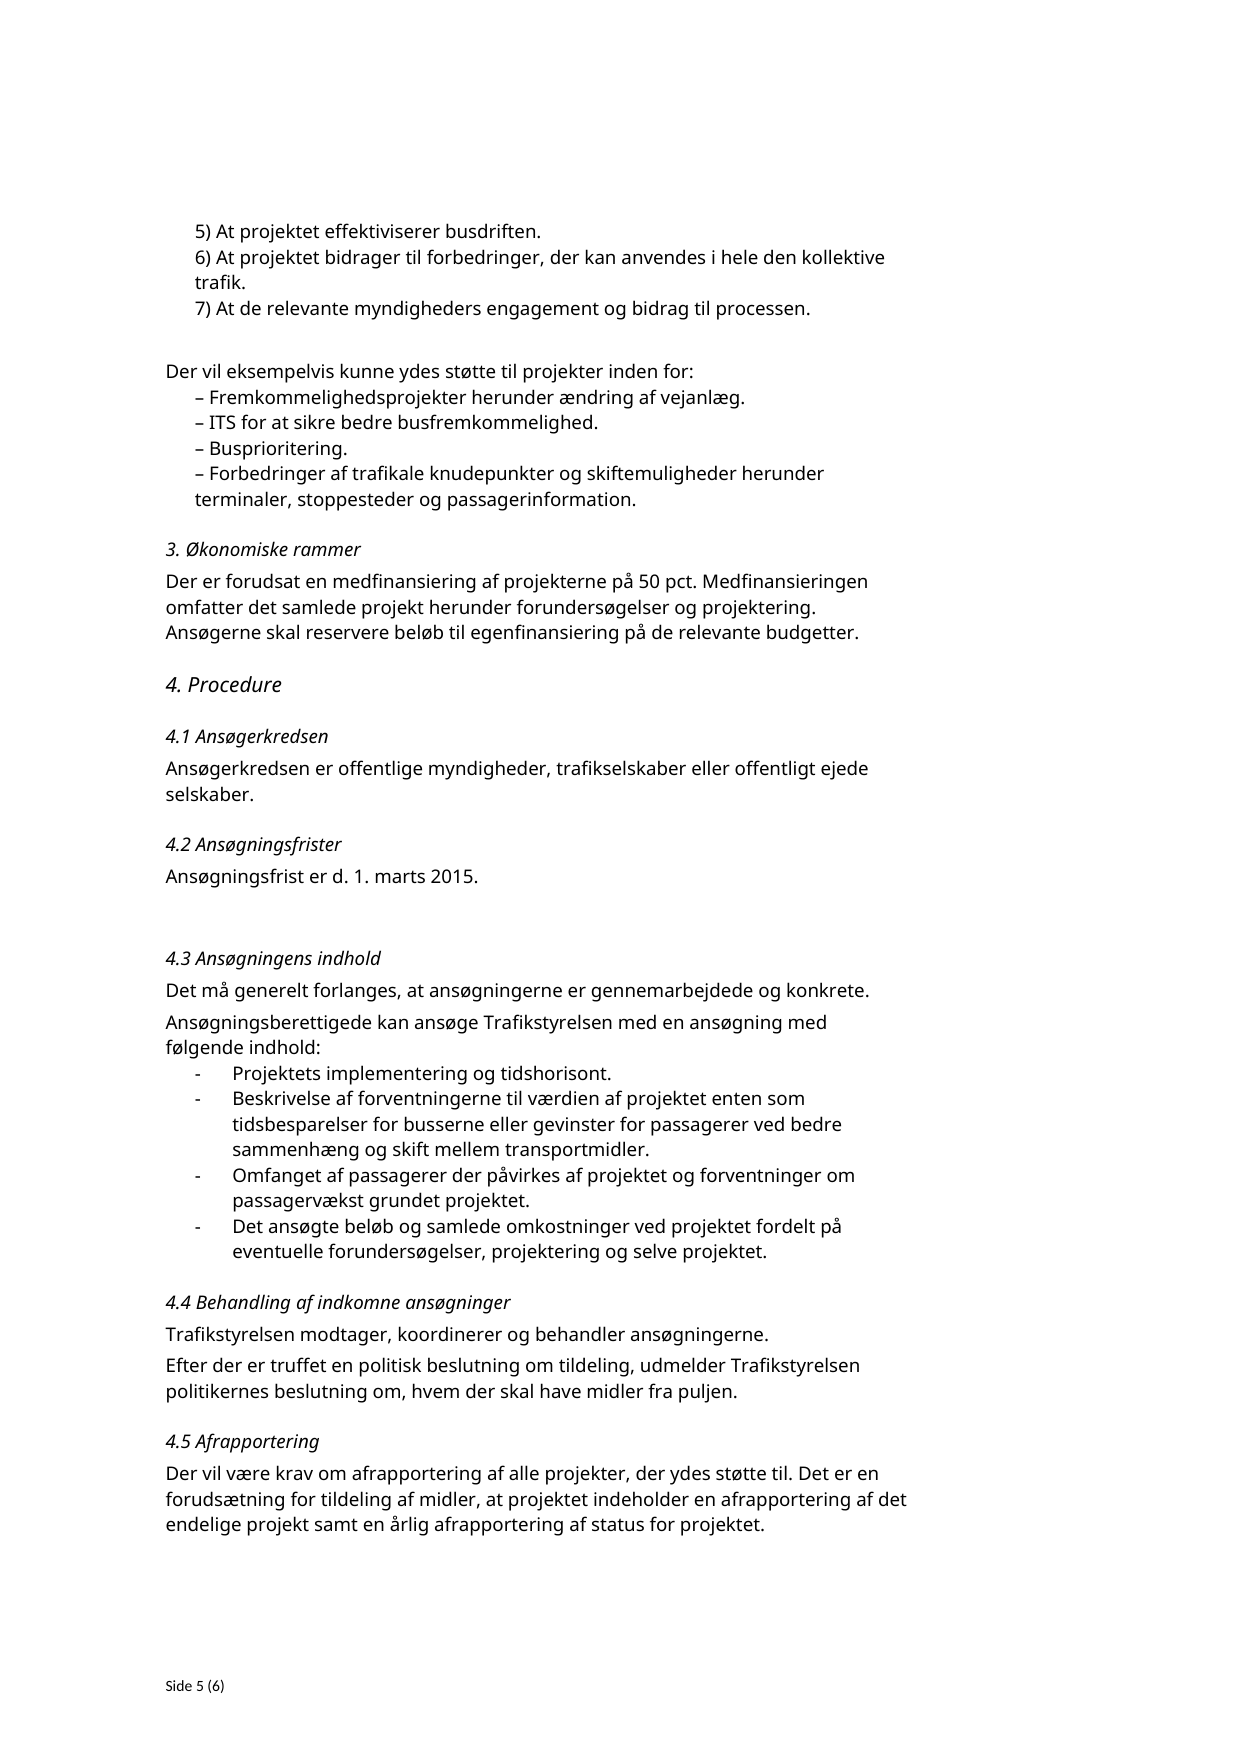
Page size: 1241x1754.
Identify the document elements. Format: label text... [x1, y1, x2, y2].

list – ITS for at sikre bedre busfremkommelighed. [194, 410, 909, 435]
list 6) At projektet bidrager til forbedringer, der kan anvendes i hele den kollektive trafik. [194, 244, 909, 295]
text 4.1 Ansøgerkredsen [165, 723, 909, 749]
list – Fremkommelighedsprojekter herunder ændring af vejanlæg. [194, 384, 909, 410]
text 4. Procedure [165, 670, 909, 698]
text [165, 1461, 909, 1537]
list Projektets implementering og tidshorisont. [194, 1060, 909, 1086]
text Ansøgningsberettigede kan ansøge Trafikstyrelsen med en ansøgning med følgende indhold: [165, 1009, 909, 1060]
text 4.5 Afrapportering [165, 1429, 909, 1454]
text Ansøgerkredsen er offentlige myndigheder, trafikselskaber eller offentligt ejede selskaber. [165, 755, 909, 806]
text 4.3 Ansøgningens indhold [165, 945, 909, 971]
text Der er forudsat en medfinansiering af projekterne på 50 pct. Medfinansieringen omfatter det samlede projekt herunder forundersøgelser og projektering. Ansøgerne skal reservere beløb til egenfinansiering på de relevante budgetter. [165, 568, 909, 645]
text 4.4 Behandling af indkomne ansøgninger [165, 1289, 909, 1315]
list – Forbedringer af trafikale knudepunkter og skiftemuligheder herunder terminaler, stoppesteder og passagerinformation. [194, 461, 909, 512]
text 3. Økonomiske rammer [165, 537, 909, 562]
list 5) At projektet effektiviserer busdriften. [194, 218, 909, 244]
text Efter der er truffet en politisk beslutning om tildeling, udmelder Trafikstyrelsen politikernes beslutning om, hvem der skal have midler fra puljen. [165, 1353, 909, 1404]
text 4.2 Ansøgningsfrister [165, 831, 909, 857]
list Det ansøgte beløb og samlede omkostninger ved projektet fordelt på eventuelle forundersøgelser, projektering og selve projektet. [194, 1213, 909, 1264]
list – Busprioritering. [194, 435, 909, 461]
text Det må generelt forlanges, at ansøgningerne er gennemarbejdede og konkrete. [165, 977, 909, 1003]
text Ansøgningsfrist er d. 1. marts 2015. [165, 863, 909, 889]
text Der vil eksempelvis kunne ydes støtte til projekter inden for: [165, 359, 909, 384]
text Trafikstyrelsen modtager, koordinerer og behandler ansøgningerne. [165, 1321, 909, 1346]
list Omfanget af passagerer der påvirkes af projektet og forventninger om passagervækst grundet projektet. [194, 1162, 909, 1213]
list Beskrivelse af forventningerne til værdien af projektet enten som tidsbesparelser for busserne eller gevinster for passagerer ved bedre sammenhæng og skift mellem transportmidler. [194, 1086, 909, 1162]
list 7) At de relevante myndigheders engagement og bidrag til processen. [194, 295, 909, 321]
